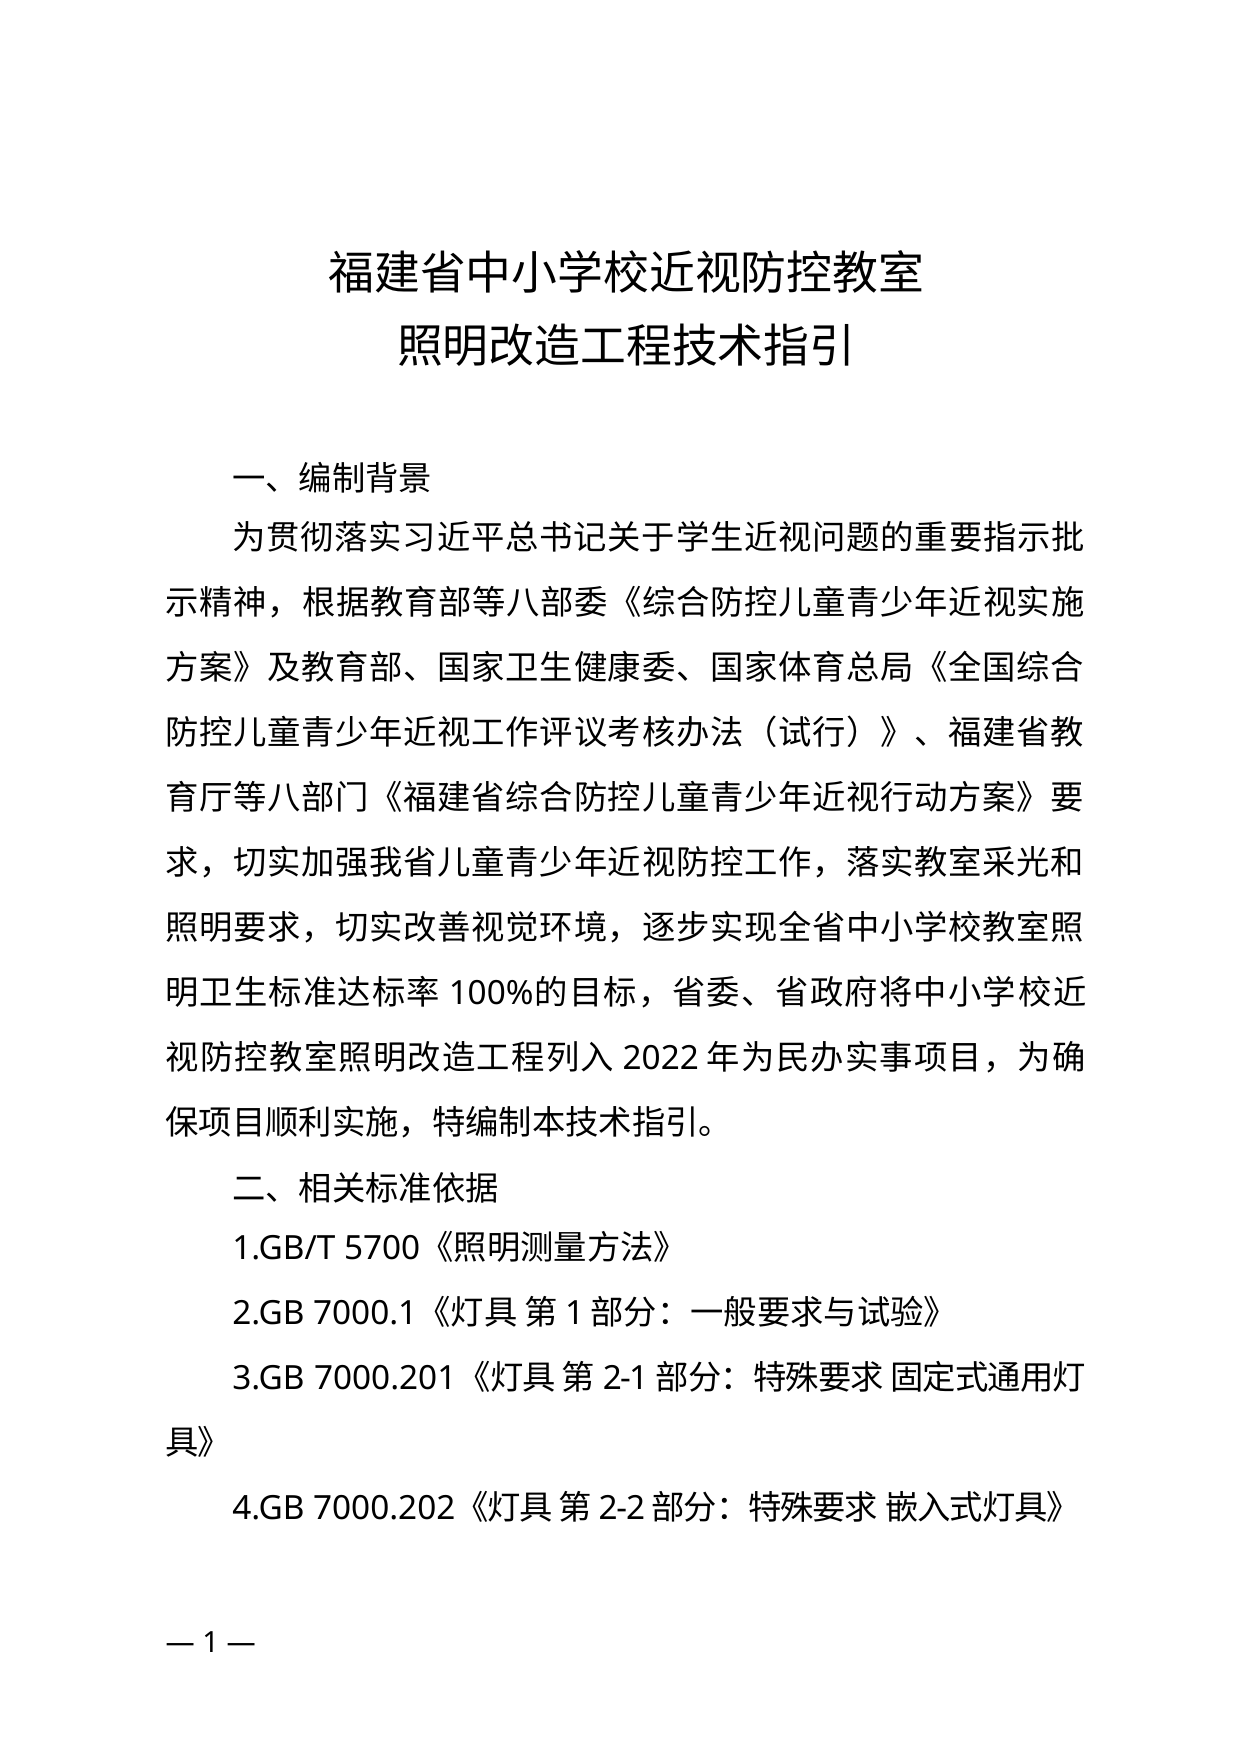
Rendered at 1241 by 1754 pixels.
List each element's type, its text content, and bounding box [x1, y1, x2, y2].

text 为贯彻落实习近平总书记关于学生近视问题的重要指示批示精神，根据教育部等八部委《综合防控儿童青少年近视实施方案》及教育部、国家卫生健康委、国家体育总局《全国综合防控儿童青少年近视工作评议考核办法（试行）》、福建省教育厅等八部门《福建省综合防控儿童青少年近视行动方案》要求，切实加强我省儿童青少年近视防控工作，落实教室采光和照明要求，切实改善视觉环境，逐步实现全省中小学校教室照明卫生标准达标率100%的目标，省委、省政府将中小学校近视防控教室照明改造工程列入2022年为民办实事项目，为确保项目顺利实施，特编制本技术指引。 [165, 502, 1087, 1152]
text 照明改造工程技术指引 [165, 304, 1087, 377]
text 一、编制背景 [165, 442, 1087, 502]
text 3.GB 7000.201《灯具 第2-1部分：特殊要求 固定式通用灯具》 [165, 1343, 1087, 1473]
text 4.GB 7000.202《灯具 第2-2部分：特殊要求 嵌入式灯具》 [165, 1473, 1087, 1538]
text 1.GB/T 5700《照明测量方法》 [165, 1213, 1087, 1278]
text 二、相关标准依据 [165, 1152, 1087, 1213]
text 福建省中小学校近视防控教室 [165, 231, 1087, 304]
text 2.GB 7000.1《灯具 第1部分：一般要求与试验》 [165, 1278, 1087, 1343]
